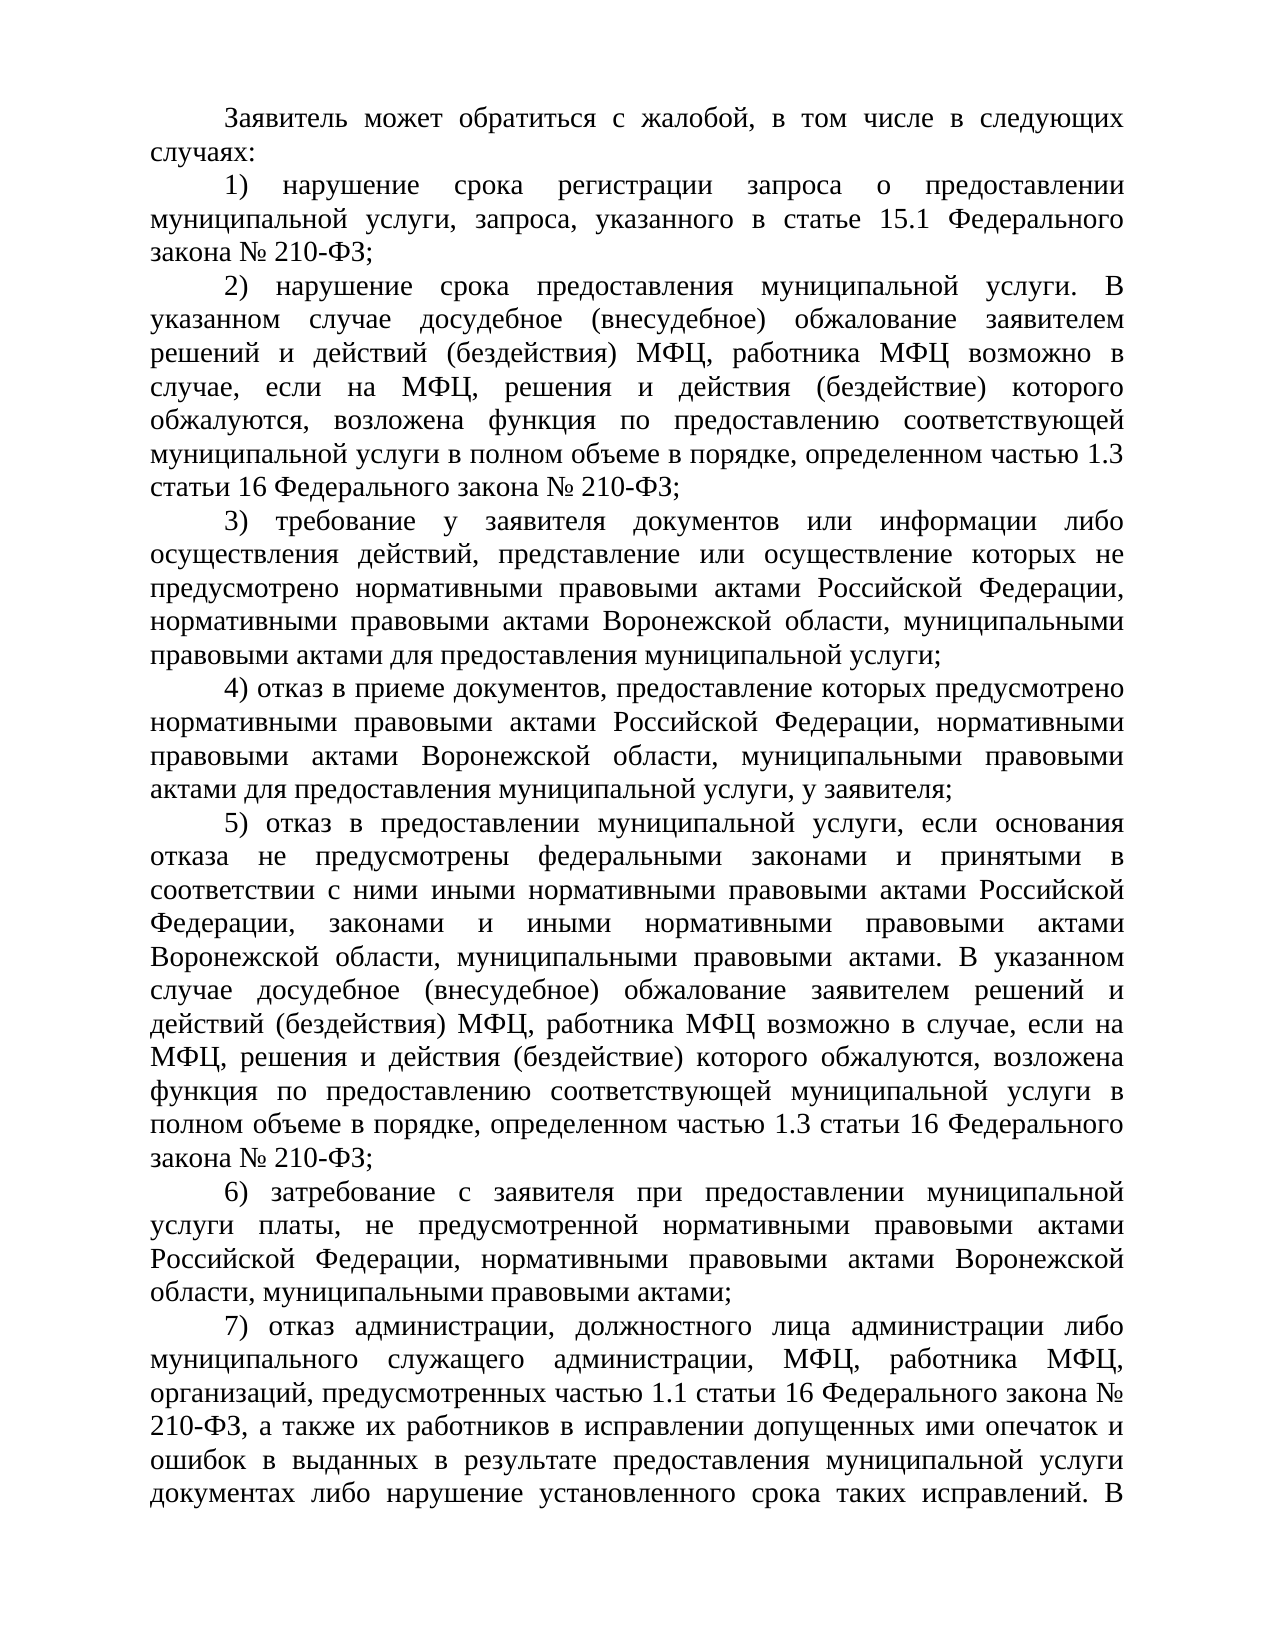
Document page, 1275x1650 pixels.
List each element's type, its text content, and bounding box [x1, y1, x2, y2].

text Заявитель может обратиться с жалобой, в том числе в следующих случаях: [150, 100, 1125, 167]
text 3) требование у заявителя документов или информации либо осуществления действий, представление или осуществление которых не предусмотрено нормативными правовыми актами Российской Федерации, нормативными правовыми актами Воронежской области, муниципальными правовыми актами для предоставления муниципальной услуги; [150, 503, 1125, 671]
text 1) нарушение срока регистрации запроса о предоставлении муниципальной услуги, запроса, указанного в статье 15.1 Федерального закона № 210-ФЗ; [150, 167, 1125, 268]
text 4) отказ в приеме документов, предоставление которых предусмотрено нормативными правовыми актами Российской Федерации, нормативными правовыми актами Воронежской области, муниципальными правовыми актами для предоставления муниципальной услуги, у заявителя; [150, 671, 1125, 805]
text 2) нарушение срока предоставления муниципальной услуги. В указанном случае досудебное (внесудебное) обжалование заявителем решений и действий (бездействия) МФЦ, работника МФЦ возможно в случае, если на МФЦ, решения и действия (бездействие) которого обжалуются, возложена функция по предоставлению соответствующей муниципальной услуги в полном объеме в порядке, определенном частью 1.3 статьи 16 Федерального закона № 210-ФЗ; [150, 268, 1125, 503]
text 5) отказ в предоставлении муниципальной услуги, если основания отказа не предусмотрены федеральными законами и принятыми в соответствии с ними иными нормативными правовыми актами Российской Федерации, законами и иными нормативными правовыми актами Воронежской области, муниципальными правовыми актами. В указанном случае досудебное (внесудебное) обжалование заявителем решений и действий (бездействия) МФЦ, работника МФЦ возможно в случае, если на МФЦ, решения и действия (бездействие) которого обжалуются, возложена функция по предоставлению соответствующей муниципальной услуги в полном объеме в порядке, определенном частью 1.3 статьи 16 Федерального закона № 210-ФЗ; [150, 805, 1125, 1174]
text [150, 1308, 1125, 1509]
text 6) затребование с заявителя при предоставлении муниципальной услуги платы, не предусмотренной нормативными правовыми актами Российской Федерации, нормативными правовыми актами Воронежской области, муниципальными правовыми актами; [150, 1174, 1125, 1308]
